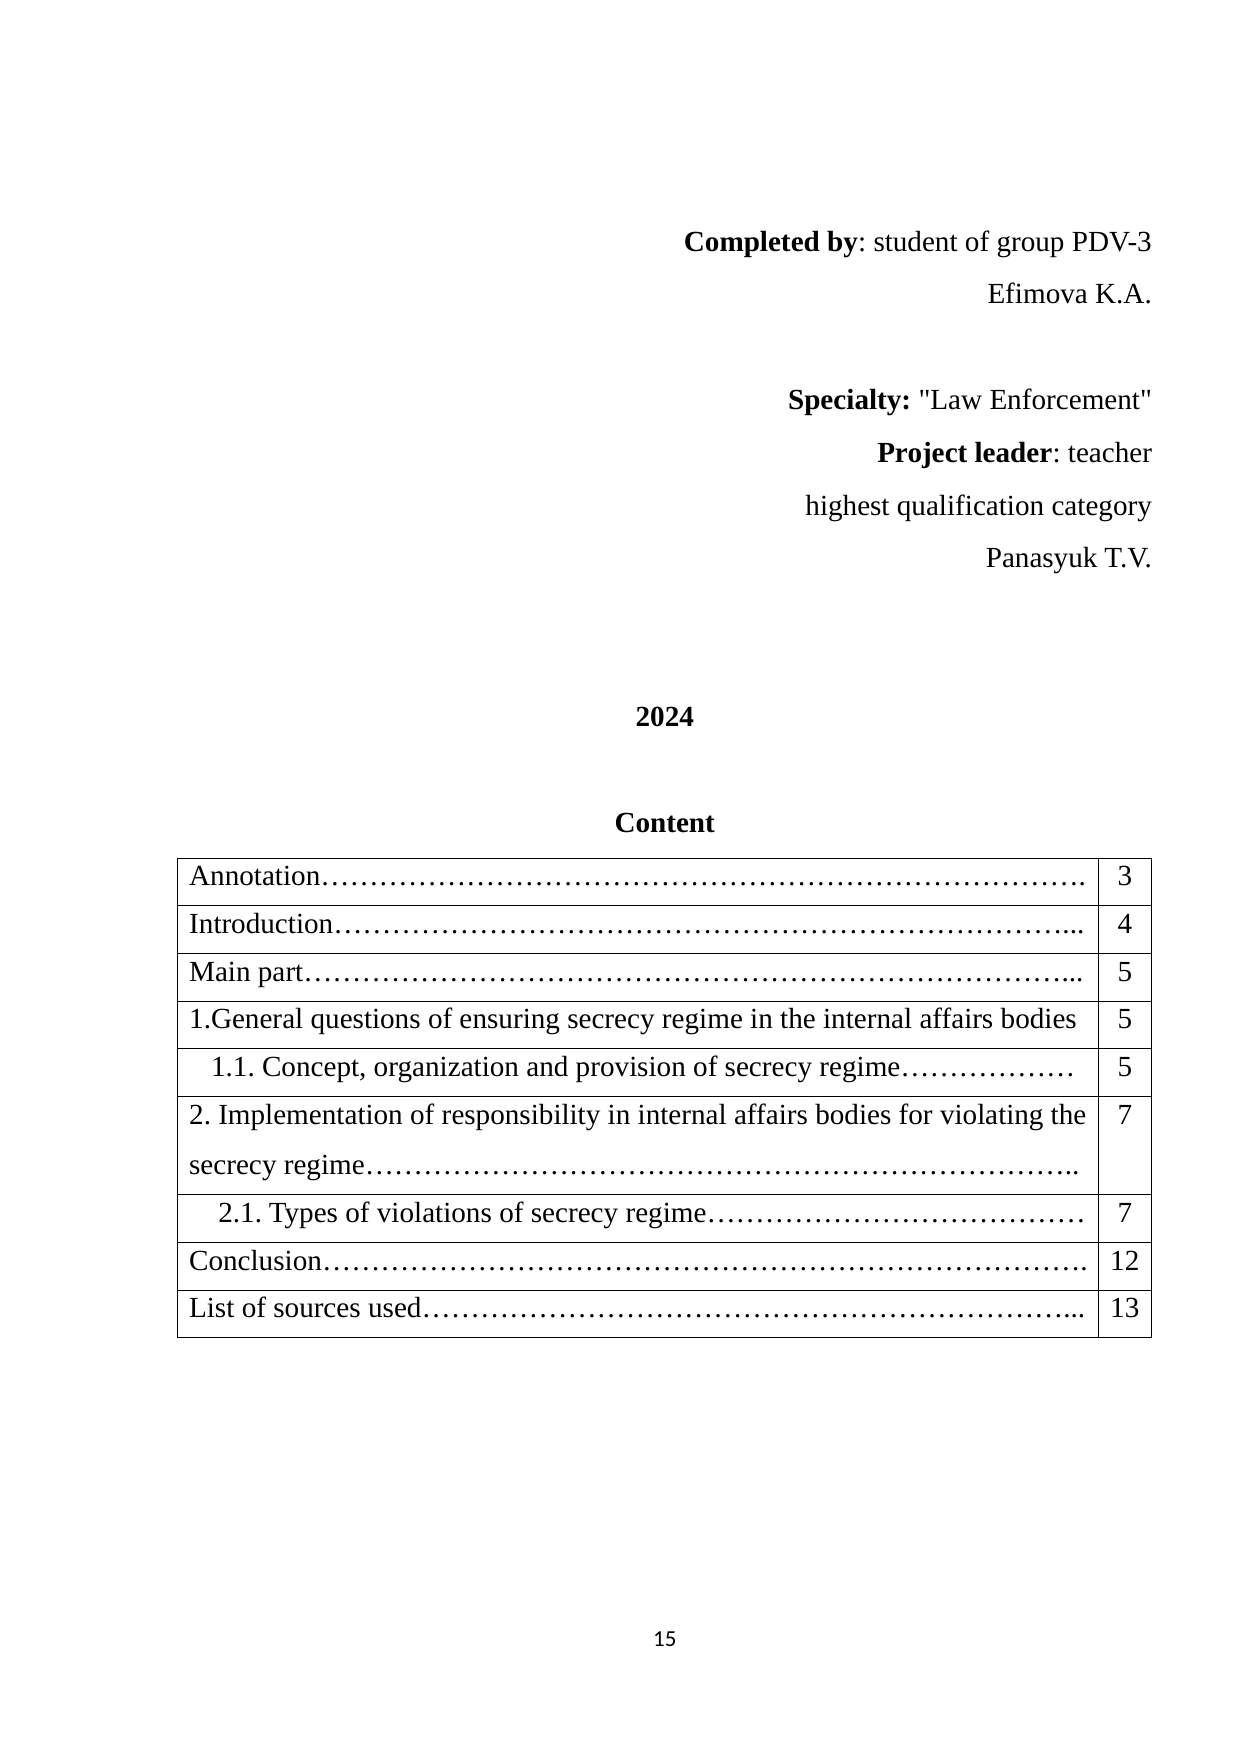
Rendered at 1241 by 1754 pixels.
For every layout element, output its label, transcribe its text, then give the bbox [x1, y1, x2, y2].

text Efimova K.A. [177, 277, 1152, 310]
table_cell Introduction…………………………………………………………………... [178, 906, 1098, 953]
table_cell 5 [1099, 1002, 1151, 1048]
table_header 3 [1099, 859, 1151, 905]
text Content [177, 805, 1152, 838]
table_cell 7 [1099, 1097, 1151, 1194]
table_cell 4 [1099, 906, 1151, 953]
table_cell 1.General questions of ensuring secrecy regime in the internal affairs bodies [178, 1002, 1098, 1048]
text Specialty: "Law Enforcement" [177, 382, 1152, 416]
table_cell 2. Implementation of responsibility in internal affairs bodies for violating the secrecy regime……………………………………………………………….. [178, 1097, 1098, 1194]
table_cell 5 [1099, 954, 1151, 1001]
text 2024 [177, 699, 1152, 733]
table_cell 7 [1099, 1195, 1151, 1242]
table_cell 2.1. Types of violations of secrecy regime………………………………… [178, 1195, 1098, 1242]
table_cell 5 [1099, 1049, 1151, 1096]
table_cell Main part……………………………………………………………………... [178, 954, 1098, 1001]
table_cell 1.1. Сoncept, organization and provision of secrecy regime……………… [178, 1049, 1098, 1096]
text highest qualification category [177, 488, 1152, 521]
table_header Annotation……………………………………………………………………. [178, 859, 1098, 905]
text Project leader: teacher [177, 435, 1152, 468]
table_cell Conclusion……………………………………………………………………. [178, 1243, 1098, 1289]
table_cell 13 [1099, 1291, 1151, 1337]
table_cell 12 [1099, 1243, 1151, 1289]
text Panasyuk T.V. [177, 541, 1152, 574]
text Completed by: student of group PDV-3 [177, 224, 1152, 257]
table_cell List of sources used…………………………………………………………... [178, 1291, 1098, 1337]
